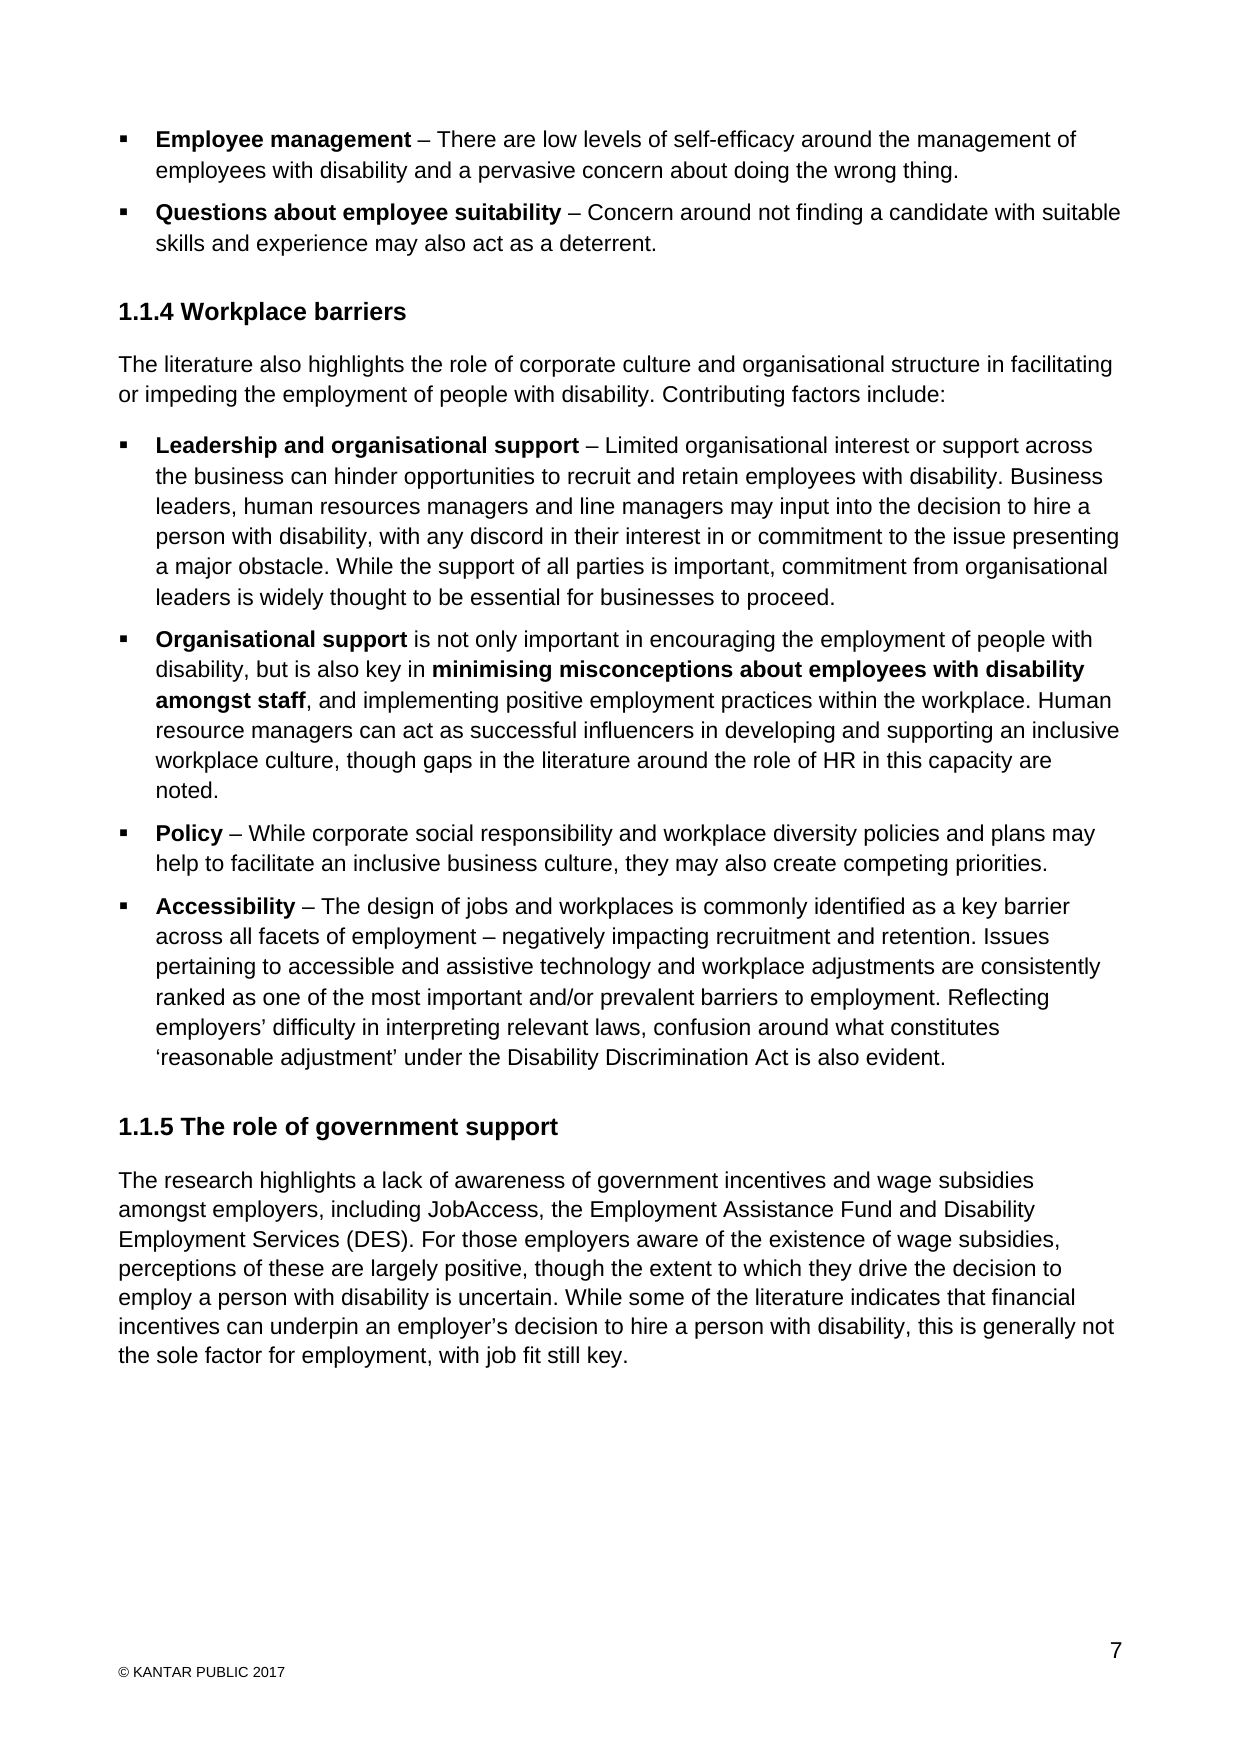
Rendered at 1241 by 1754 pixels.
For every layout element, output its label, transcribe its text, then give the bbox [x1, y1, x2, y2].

text 1.1.5 The role of government support [118, 1112, 1122, 1140]
list Employee management – There are low levels of self-efficacy around the management of employees with disability and a pervasive concern about doing the wrong thing. [118, 126, 1122, 183]
list Policy – While corporate social responsibility and workplace diversity policies and plans may help to facilitate an inclusive business culture, they may also create competing priorities. [118, 820, 1122, 876]
text The research highlights a lack of awareness of government incentives and wage subsidies amongst employers, including JobAccess, the Employment Assistance Fund and Disability Employment Services (DES). For those employers aware of the existence of wage subsidies, perceptions of these are largely positive, though the extent to which they drive the decision to employ a person with disability is uncertain. While some of the literature indicates that financial incentives can underpin an employer’s decision to hire a person with disability, this is generally not the sole factor for employment, with job fit still key. [118, 1165, 1122, 1369]
list Organisational support is not only important in encouraging the employment of people with disability, but is also key in minimising misconceptions about employees with disability amongst staff, and implementing positive employment practices within the workplace. Human resource managers can act as successful influencers in developing and supporting an inclusive workplace culture, though gaps in the literature around the role of HR in this capacity are noted. [118, 626, 1122, 803]
list Questions about employee suitability – Concern around not finding a candidate with suitable skills and experience may also act as a deterrent. [118, 199, 1122, 256]
text The literature also highlights the role of corporate culture and organisational structure in facilitating or impeding the employment of people with disability. Contributing factors include: [118, 351, 1122, 408]
text 1.1.4 Workplace barriers [118, 297, 1122, 326]
list Leadership and organisational support – Limited organisational interest or support across the business can hinder opportunities to recruit and retain employees with disability. Business leaders, human resources managers and line managers may input into the decision to hire a person with disability, with any discord in their interest in or commitment to the issue presenting a major obstacle. While the support of all parties is important, commitment from organisational leaders is widely thought to be essential for businesses to proceed. [118, 432, 1122, 610]
list Accessibility – The design of jobs and workplaces is commonly identified as a key barrier across all facets of employment – negatively impacting recruitment and retention. Issues pertaining to accessible and assistive technology and workplace adjustments are consistently ranked as one of the most important and/or prevalent barriers to employment. Reflecting employers’ difficulty in interpreting relevant laws, confusion around what constitutes ‘reasonable adjustment’ under the Disability Discrimination Act is also evident. [118, 893, 1122, 1070]
